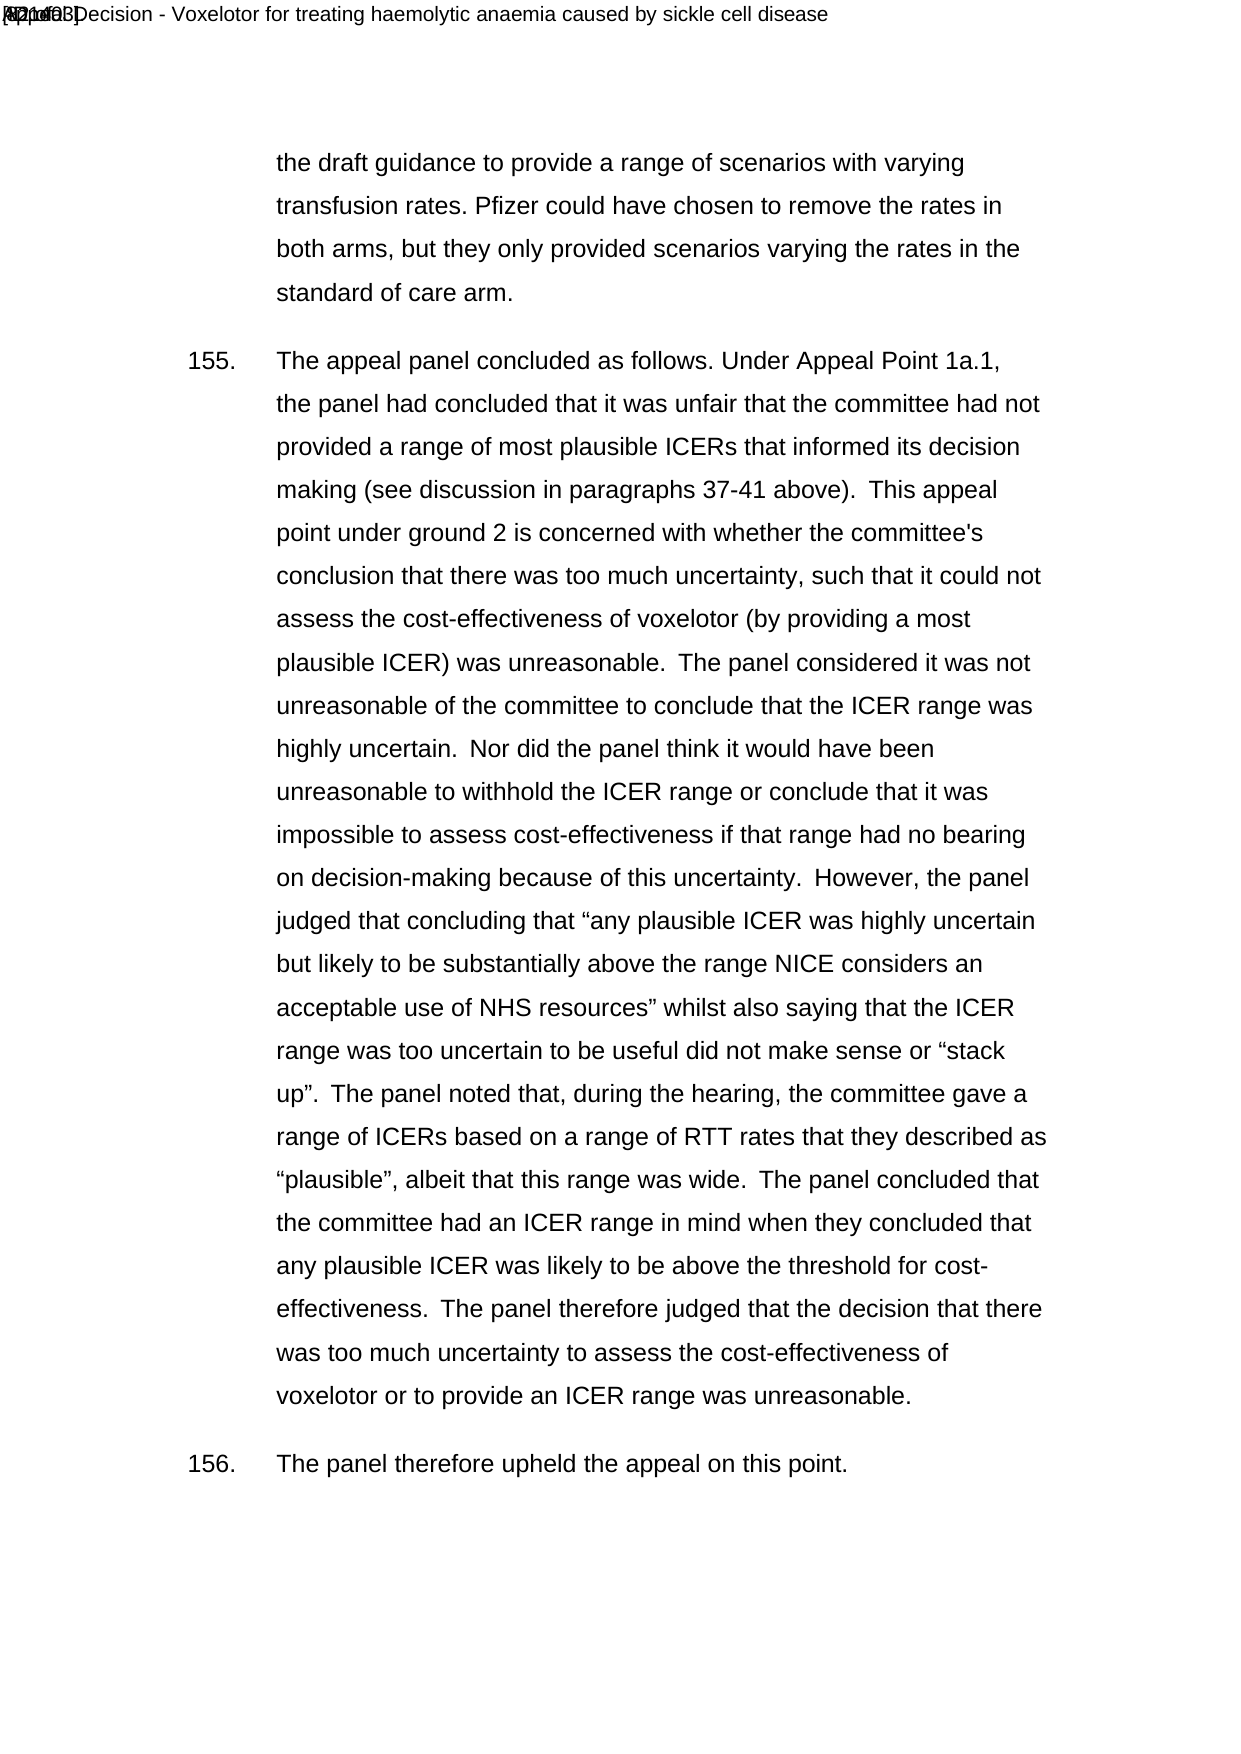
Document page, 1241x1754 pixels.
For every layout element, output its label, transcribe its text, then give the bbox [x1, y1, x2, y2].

list The panel therefore upheld the appeal on this point. [187, 1449, 1065, 1478]
list The appeal panel concluded as follows. Under Appeal Point 1a.1, the panel had concluded that it was unfair that the committee had not provided a range of most plausible ICERs that informed its decision making (see discussion in paragraphs 37-41 above). This appeal point under ground 2 is concerned with whether the committee's conclusion that there was too much uncertainty, such that it could not assess the cost-effectiveness of voxelotor (by providing a most plausible ICER) was unreasonable. The panel considered it was not unreasonable of the committee to conclude that the ICER range was highly uncertain. Nor did the panel think it would have been unreasonable to withhold the ICER range or conclude that it was impossible to assess cost-effectiveness if that range had no bearing on decision-making because of this uncertainty. However, the panel judged that concluding that “any plausible ICER was highly uncertain but likely to be substantially above the range NICE considers an acceptable use of NHS resources” whilst also saying that the ICER range was too uncertain to be useful did not make sense or “stack [187, 346, 1042, 1064]
text the draft guidance to provide a range of scenarios with varying transfusion rates. Pfizer could have chosen to remove the rates in both arms, but they only provided scenarios varying the rates in the standard of care arm. [276, 148, 1048, 306]
text up”. The panel noted that, during the hearing, the committee gave a range of ICERs based on a range of RTT rates that they described as “plausible”, albeit that this range was wide. The panel concluded that the committee had an ICER range in mind when they concluded that any plausible ICER was likely to be above the threshold for cost- effectiveness. The panel therefore judged that the decision that there was too much uncertainty to assess the cost-effectiveness of voxelotor or to provide an ICER range was unreasonable. [276, 1079, 1048, 1409]
